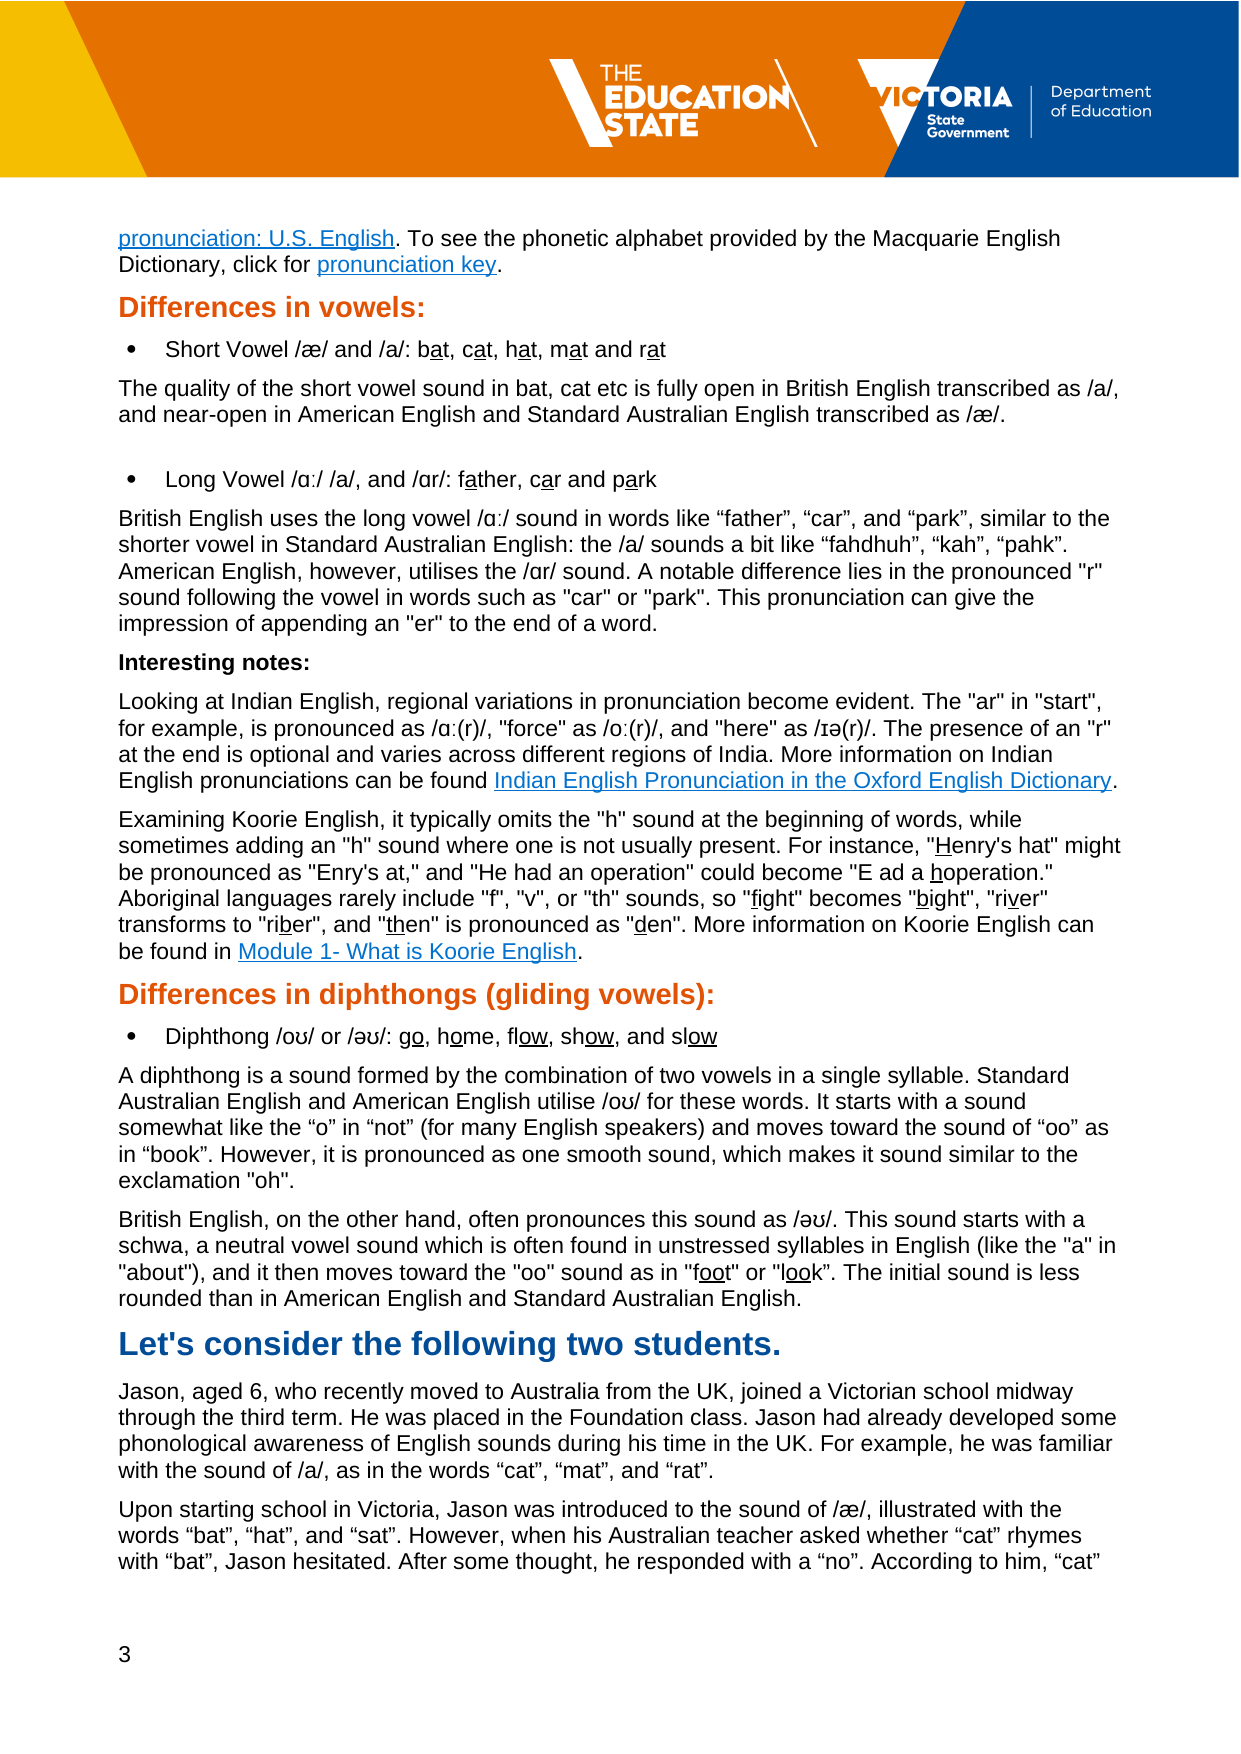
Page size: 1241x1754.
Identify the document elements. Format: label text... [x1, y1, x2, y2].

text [118, 224, 1122, 277]
text British English uses the long vowel /ɑː/ sound in words like “father”, “car”, and “park”, similar to the shorter vowel in Standard Australian English: the /a/ sounds a bit like “fahdhuh”, “kah”, “pahk”. American English, however, utilises the /ɑr/ sound. A notable difference lies in the pronounced "r" sound following the vowel in words such as "car" or "park". This pronunciation can give the impression of appending an "er" to the end of a word. [118, 505, 1122, 637]
text The quality of the short vowel sound in bat, cat etc is fully open in British English transcribed as /a/, and near-open in American English and Standard Australian English transcribed as /æ/. [118, 374, 1122, 454]
picture [0, 1, 1239, 1752]
list Short Vowel /æ/ and /a/: bat, cat, hat, mat and rat [127, 336, 1122, 362]
text Jason, aged 6, who recently moved to Australia from the UK, joined a Victorian school midway through the third term. He was placed in the Foundation class. Jason had already developed some phonological awareness of English sounds during his time in the UK. For example, he was familiar with the sound of /a/, as in the words “cat”, “mat”, and “rat”. [118, 1378, 1122, 1483]
subtitle Differences in diphthongs (gliding vowels): [118, 977, 1122, 1010]
subtitle Let's consider the following two students. [118, 1324, 1122, 1362]
text British English, on the other hand, often pronounces this sound as /əʊ/. This sound starts with a schwa, a neutral vowel sound which is often found in unstressed syllables in English (like the "a" in "about"), and it then moves toward the "oo" sound as in "foot" or "look”. The initial sound is less rounded than in American English and Standard Australian English. [118, 1206, 1122, 1311]
subtitle Differences in vowels: [118, 290, 1122, 323]
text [118, 1496, 1122, 1575]
list Diphthong /oʊ/ or /əʊ/: go, home, flow, show, and slow [127, 1023, 1122, 1049]
list Long Vowel /ɑː/ /a/, and /ɑr/: father, car and park [127, 466, 1122, 492]
text Looking at Indian English, regional variations in pronunciation become evident. The "ar" in "start", for example, is pronounced as /ɑː(r)/, "force" as /oː(r)/, and "here" as /ɪə(r)/. The presence of an "r" at the end is optional and varies across different regions of India. More information on Indian English pronunciations can be found Indian English Pronunciation in the Oxford English Dictionary. [118, 688, 1122, 793]
text Interesting notes: [118, 649, 1122, 676]
text Examining Koorie English, it typically omits the "h" sound at the beginning of words, while sometimes adding an "h" sound where one is not usually present. For instance, "Henry's hat" might be pronounced as "Enry's at," and "He had an operation" could become "E ad a hoperation." Aboriginal languages rarely include "f", "v", or "th" sounds, so "fight" becomes "bight", "river" transforms to "riber", and "then" is pronounced as "den". More information on Koorie English can be found in Module 1- What is Koorie English. [118, 806, 1122, 964]
text A diphthong is a sound formed by the combination of two vowels in a single syllable. Standard Australian English and American English utilise /oʊ/ for these words. It starts with a sound somewhat like the “o” in “not” (for many English speakers) and moves toward the sound of “oo” as in “book”. However, it is pronounced as one smooth sound, which makes it sound similar to the exclamation "oh". [118, 1062, 1122, 1193]
